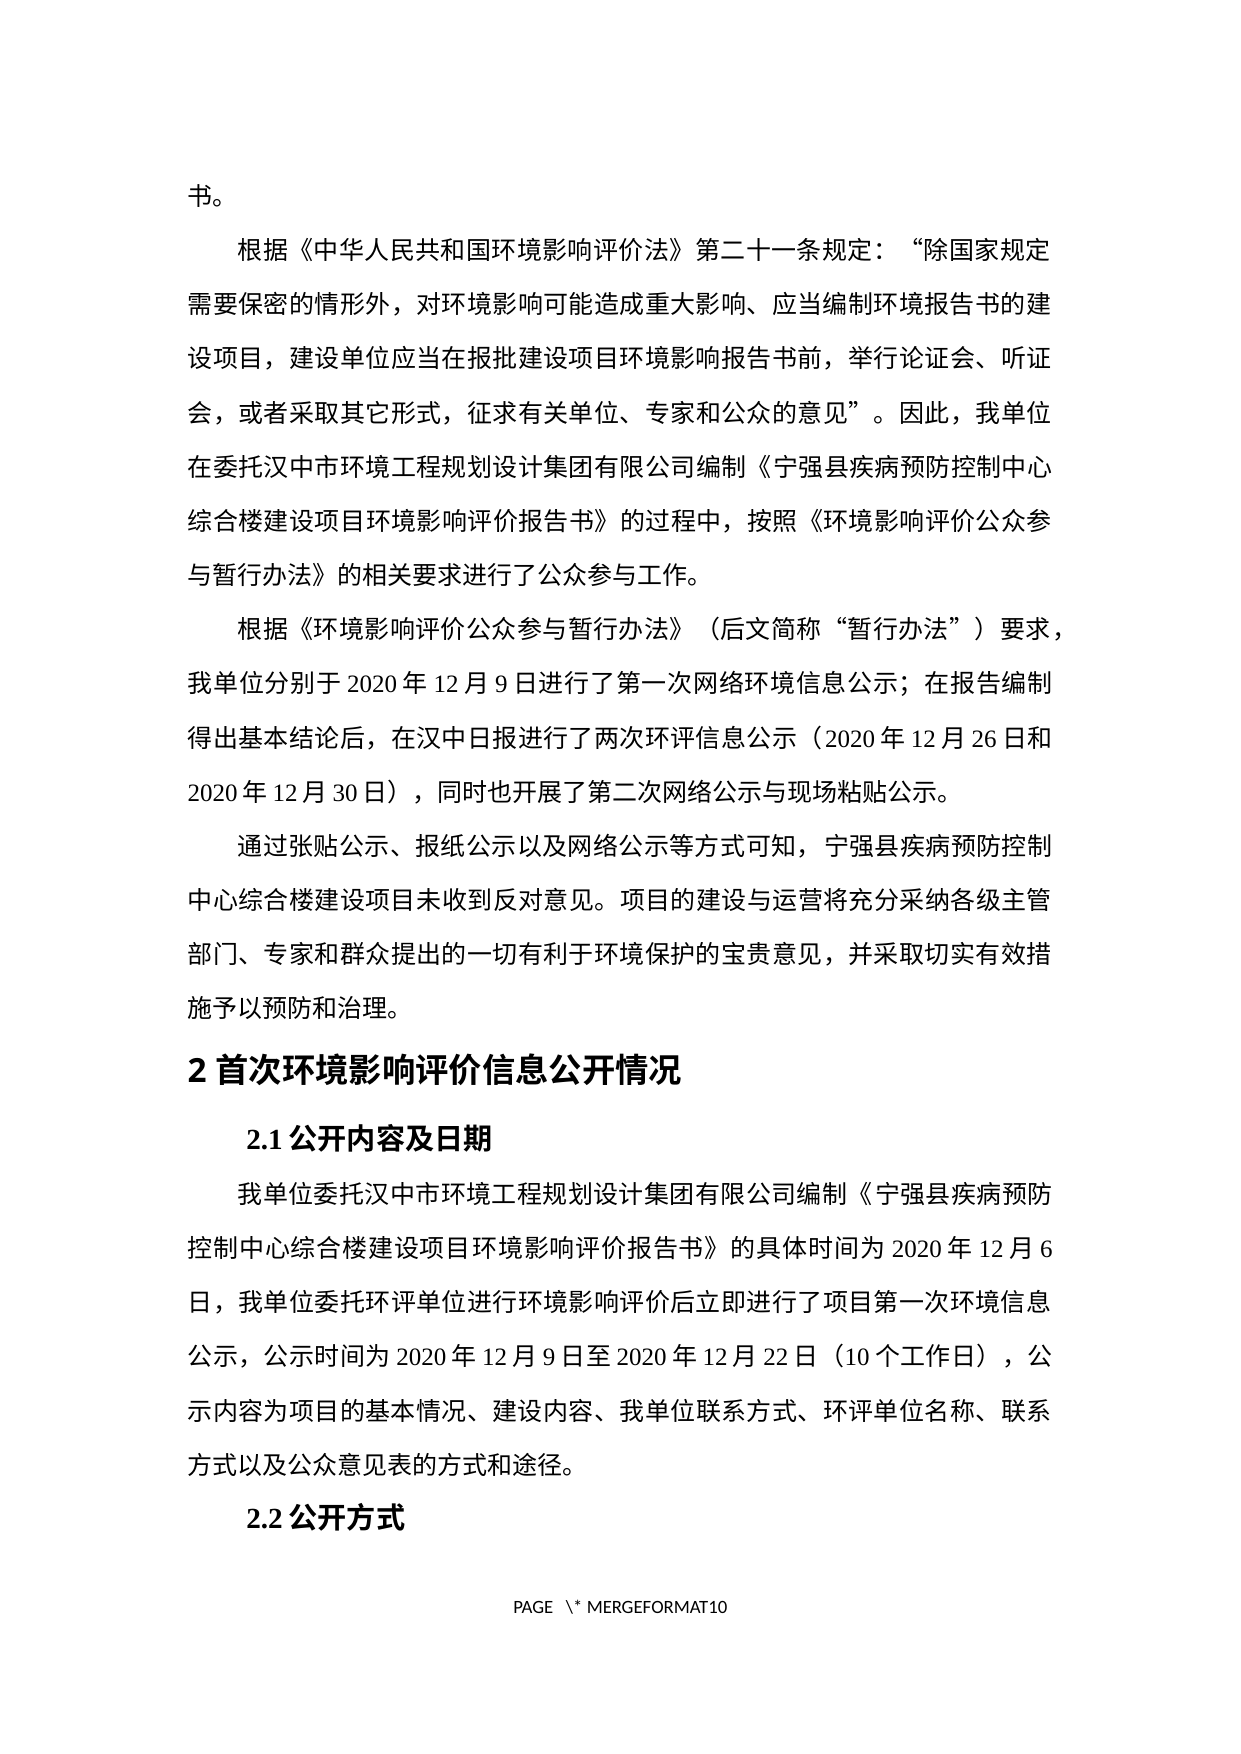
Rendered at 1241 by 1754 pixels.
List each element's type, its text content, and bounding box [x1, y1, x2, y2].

text 根据《环境影响评价公众参与暂行办法》（后文简称“暂行办法”）要求，我单位分别于2020年12月9日进行了第一次网络环境信息公示；在报告编制得出基本结论后，在汉中日报进行了两次环评信息公示（2020年12月26日和2020年12月30日），同时也开展了第二次网络公示与现场粘贴公示。 [187, 595, 1053, 812]
text 2.1公开内容及日期 [187, 1106, 1053, 1160]
text 2.2公开方式 [187, 1485, 1053, 1539]
text 通过张贴公示、报纸公示以及网络公示等方式可知，宁强县疾病预防控制中心综合楼建设项目未收到反对意见。项目的建设与运营将充分采纳各级主管部门、专家和群众提出的一切有利于环境保护的宝贵意见，并采取切实有效措施予以预防和治理。 [187, 812, 1053, 1029]
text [187, 162, 1053, 216]
text 我单位委托汉中市环境工程规划设计集团有限公司编制《宁强县疾病预防控制中心综合楼建设项目环境影响评价报告书》的具体时间为2020年12月6日，我单位委托环评单位进行环境影响评价后立即进行了项目第一次环境信息公示，公示时间为2020年12月9日至2020年12月22日（10个工作日），公示内容为项目的基本情况、建设内容、我单位联系方式、环评单位名称、联系方式以及公众意见表的方式和途径。 [187, 1160, 1053, 1485]
text 根据《中华人民共和国环境影响评价法》第二十一条规定：“除国家规定需要保密的情形外，对环境影响可能造成重大影响、应当编制环境报告书的建设项目，建设单位应当在报批建设项目环境影响报告书前，举行论证会、听证会，或者采取其它形式，征求有关单位、专家和公众的意见”。因此，我单位在委托汉中市环境工程规划设计集团有限公司编制《宁强县疾病预防控制中心综合楼建设项目环境影响评价报告书》的过程中，按照《环境影响评价公众参与暂行办法》的相关要求进行了公众参与工作。 [187, 216, 1053, 595]
subtitle 2 首次环境影响评价信息公开情况 [187, 1041, 1053, 1093]
